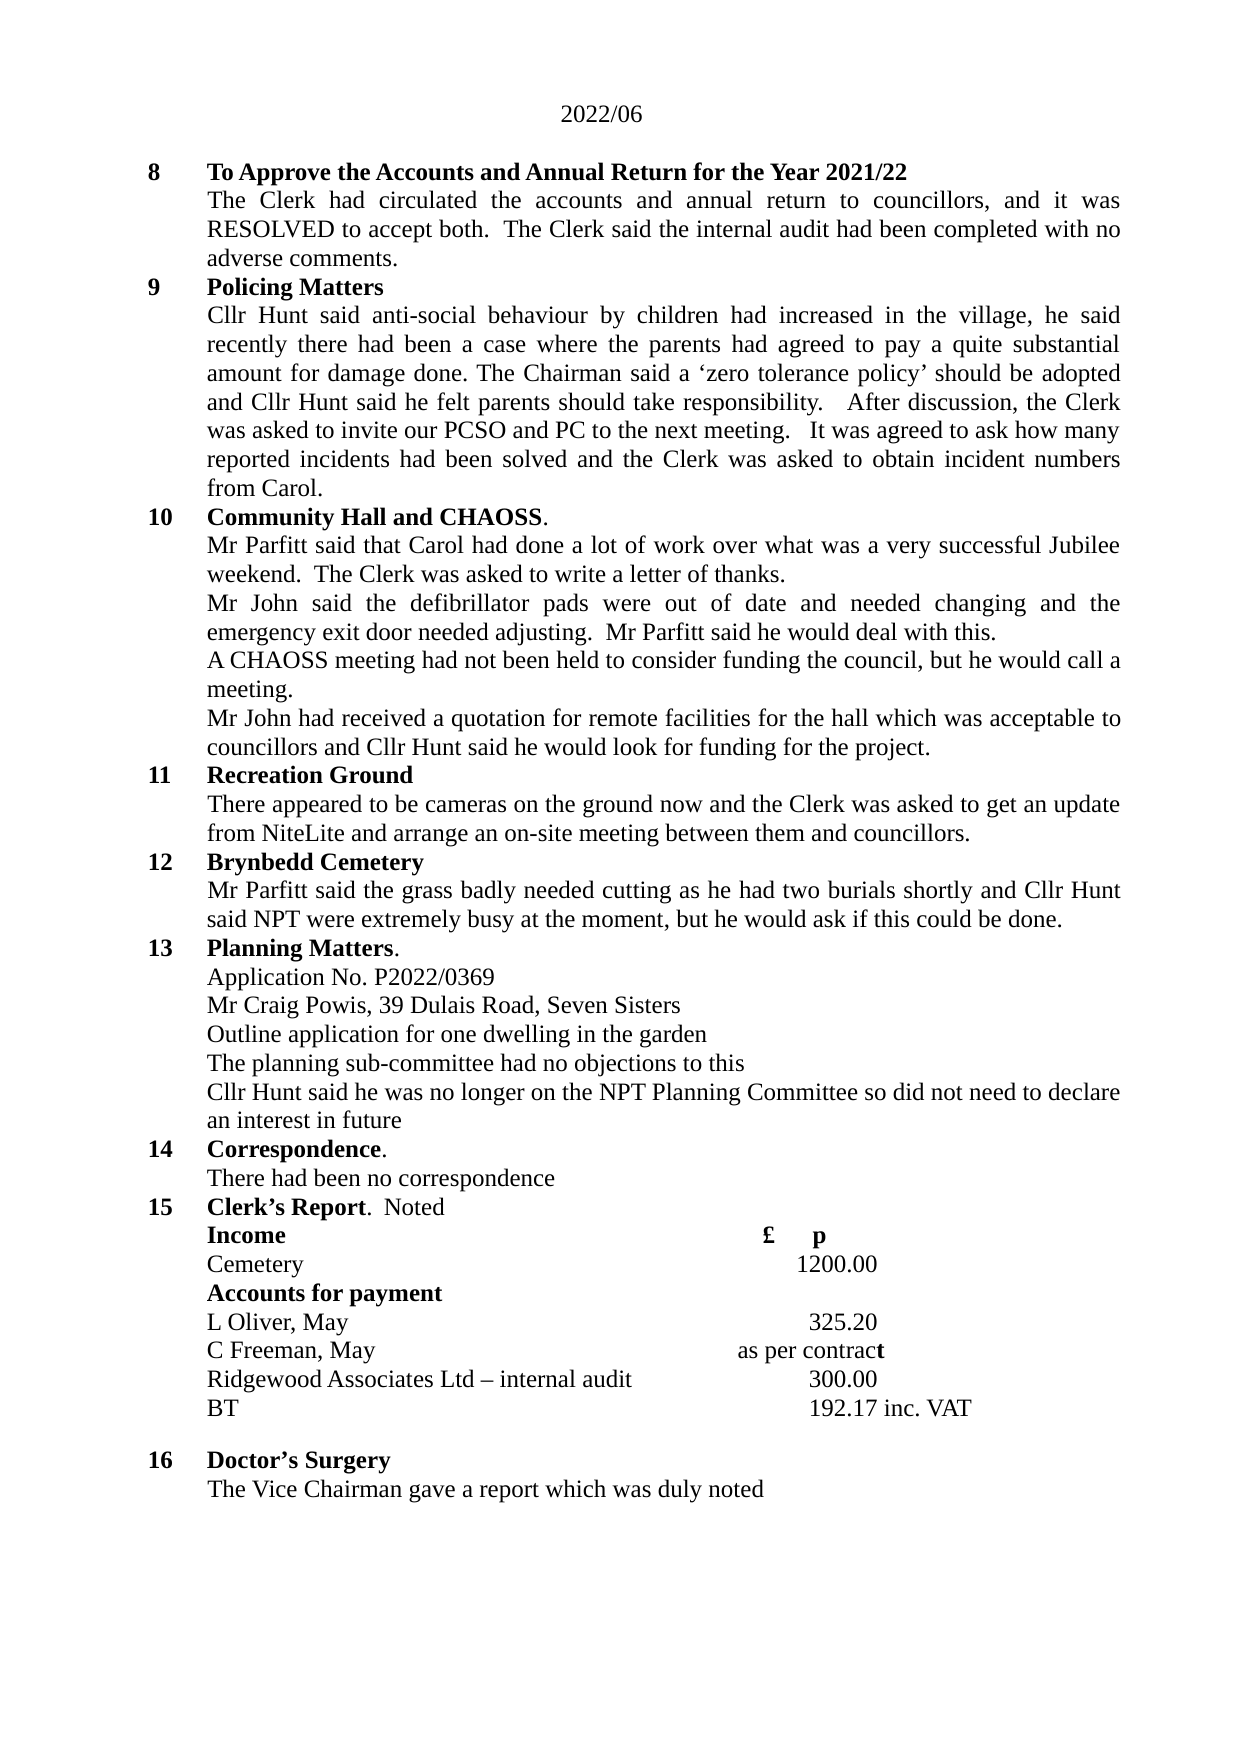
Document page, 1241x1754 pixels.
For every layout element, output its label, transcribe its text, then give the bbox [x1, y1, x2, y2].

text L Oliver, May 325.20 [148, 1307, 1122, 1335]
text C Freeman, May as per contract [148, 1335, 1122, 1364]
text Application No. P2022/0369 [148, 962, 1122, 990]
text The Vice Chairman gave a report which was duly noted [207, 1474, 1122, 1503]
text 2022/06 [207, 99, 1122, 128]
text Mr Craig Powis, 39 Dulais Road, Seven Sisters [148, 990, 1122, 1019]
text The Clerk had circulated the accounts and annual return to councillors, and it was RESOLVED to accept both. The Clerk said the internal audit had been completed with no adverse comments. [207, 185, 1122, 272]
text 12 Brynbedd Cemetery [148, 847, 1122, 875]
text There had been no correspondence [148, 1163, 1122, 1192]
text Ridgewood Associates Ltd – internal audit 300.00 [148, 1364, 1122, 1393]
text Mr John said the defibrillator pads were out of date and needed changing and the emergency exit door needed adjusting. Mr Parfitt said he would deal with this. [148, 588, 1122, 645]
text Mr John had received a quotation for remote facilities for the hall which was acceptable to councillors and Cllr Hunt said he would look for funding for the project. [148, 703, 1122, 760]
text 13 Planning Matters. [148, 933, 1122, 962]
text Mr Parfitt said that Carol had done a lot of work over what was a very successful Jubilee weekend. The Clerk was asked to write a letter of thanks. [148, 530, 1122, 588]
text 15 Clerk’s Report. Noted [148, 1192, 1122, 1220]
text 10 Community Hall and CHAOSS. [148, 502, 1122, 530]
text There appeared to be cameras on the ground now and the Clerk was asked to get an update from NiteLite and arrange an on-site meeting between them and councillors. [207, 789, 1122, 847]
subtitle 16 Doctor’s Surgery [148, 1446, 1122, 1474]
text 8 To Approve the Accounts and Annual Return for the Year 2021/22 [148, 157, 1122, 185]
text Cemetery 1200.00 Accounts for payment [148, 1249, 1122, 1307]
text Mr Parfitt said the grass badly needed cutting as he had two burials shortly and Cllr Hunt said NPT were extremely busy at the moment, but he would ask if this could be done. [207, 875, 1122, 933]
text Cllr Hunt said anti-social behaviour by children had increased in the village, he said recently there had been a case where the parents had agreed to pay a quite substantial amount for damage done. The Chairman said a ‘zero tolerance policy’ should be adopted and Cllr Hunt said he felt parents should take responsibility. After discussion, the Clerk was asked to invite our PCSO and PC to the next meeting. It was agreed to ask how many reported incidents had been solved and the Clerk was asked to obtain incident numbers from Carol. [207, 300, 1122, 502]
text 9 Policing Matters [148, 272, 1122, 300]
text The planning sub-committee had no objections to this [148, 1048, 1122, 1077]
text 14 Correspondence. [148, 1134, 1122, 1163]
subtitle Income £ p [148, 1220, 1122, 1249]
text BT 192.17 inc. VAT [148, 1393, 1122, 1422]
text Cllr Hunt said he was no longer on the NPT Planning Committee so did not need to declare an interest in future [207, 1077, 1122, 1134]
text Outline application for one dwelling in the garden [148, 1019, 1122, 1048]
text 11 Recreation Ground [148, 760, 1122, 789]
text A CHAOSS meeting had not been held to consider funding the council, but he would call a meeting. [148, 645, 1122, 703]
